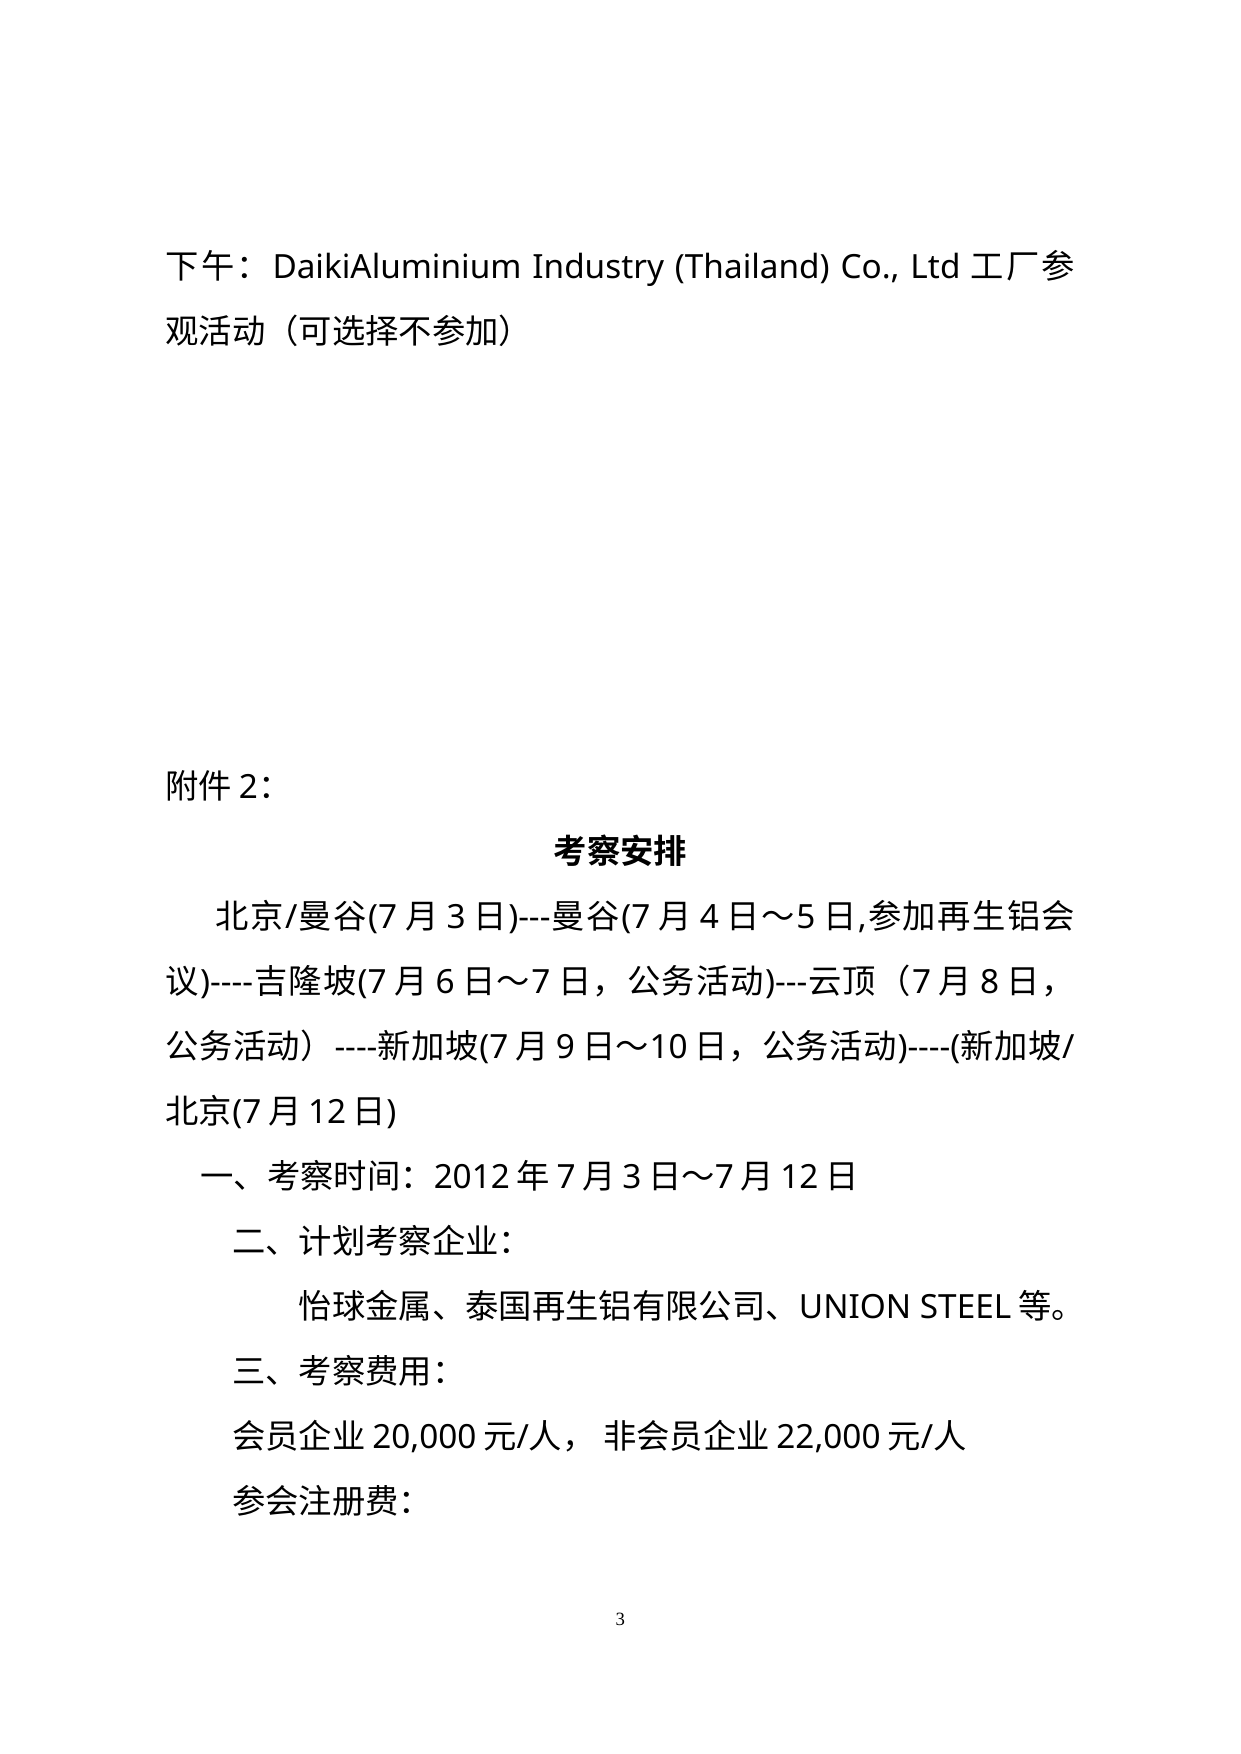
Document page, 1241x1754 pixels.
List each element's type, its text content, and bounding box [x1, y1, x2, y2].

text 下午：DaikiAluminium Industry (Thailand) Co., Ltd工厂参观活动（可选择不参加） [165, 231, 1075, 361]
text 一、考察时间：～ [165, 1141, 1075, 1206]
text 怡球金属、泰国再生铝有限公司、UNION STEEL等。 [165, 1271, 1075, 1336]
text 北京/曼谷(7月3日)---曼谷(7月4日～5日,参加再生铝会议)----吉隆坡(7月6日～7日，公务活动)---云顶（7月8日，公务活动）----新加坡(7月9日～10日，公务活动)----(新加坡/北京(7月12日) [165, 881, 1075, 1141]
text 会员企业20,000元/人， 非会员企业22,000元/人 [165, 1401, 1075, 1466]
text 考察安排 [165, 816, 1075, 881]
text 二、计划考察企业： [165, 1206, 1075, 1271]
text 参会注册费： [165, 1466, 1075, 1531]
text 附件2： [165, 751, 1075, 816]
text 三、考察费用： [165, 1336, 1075, 1401]
